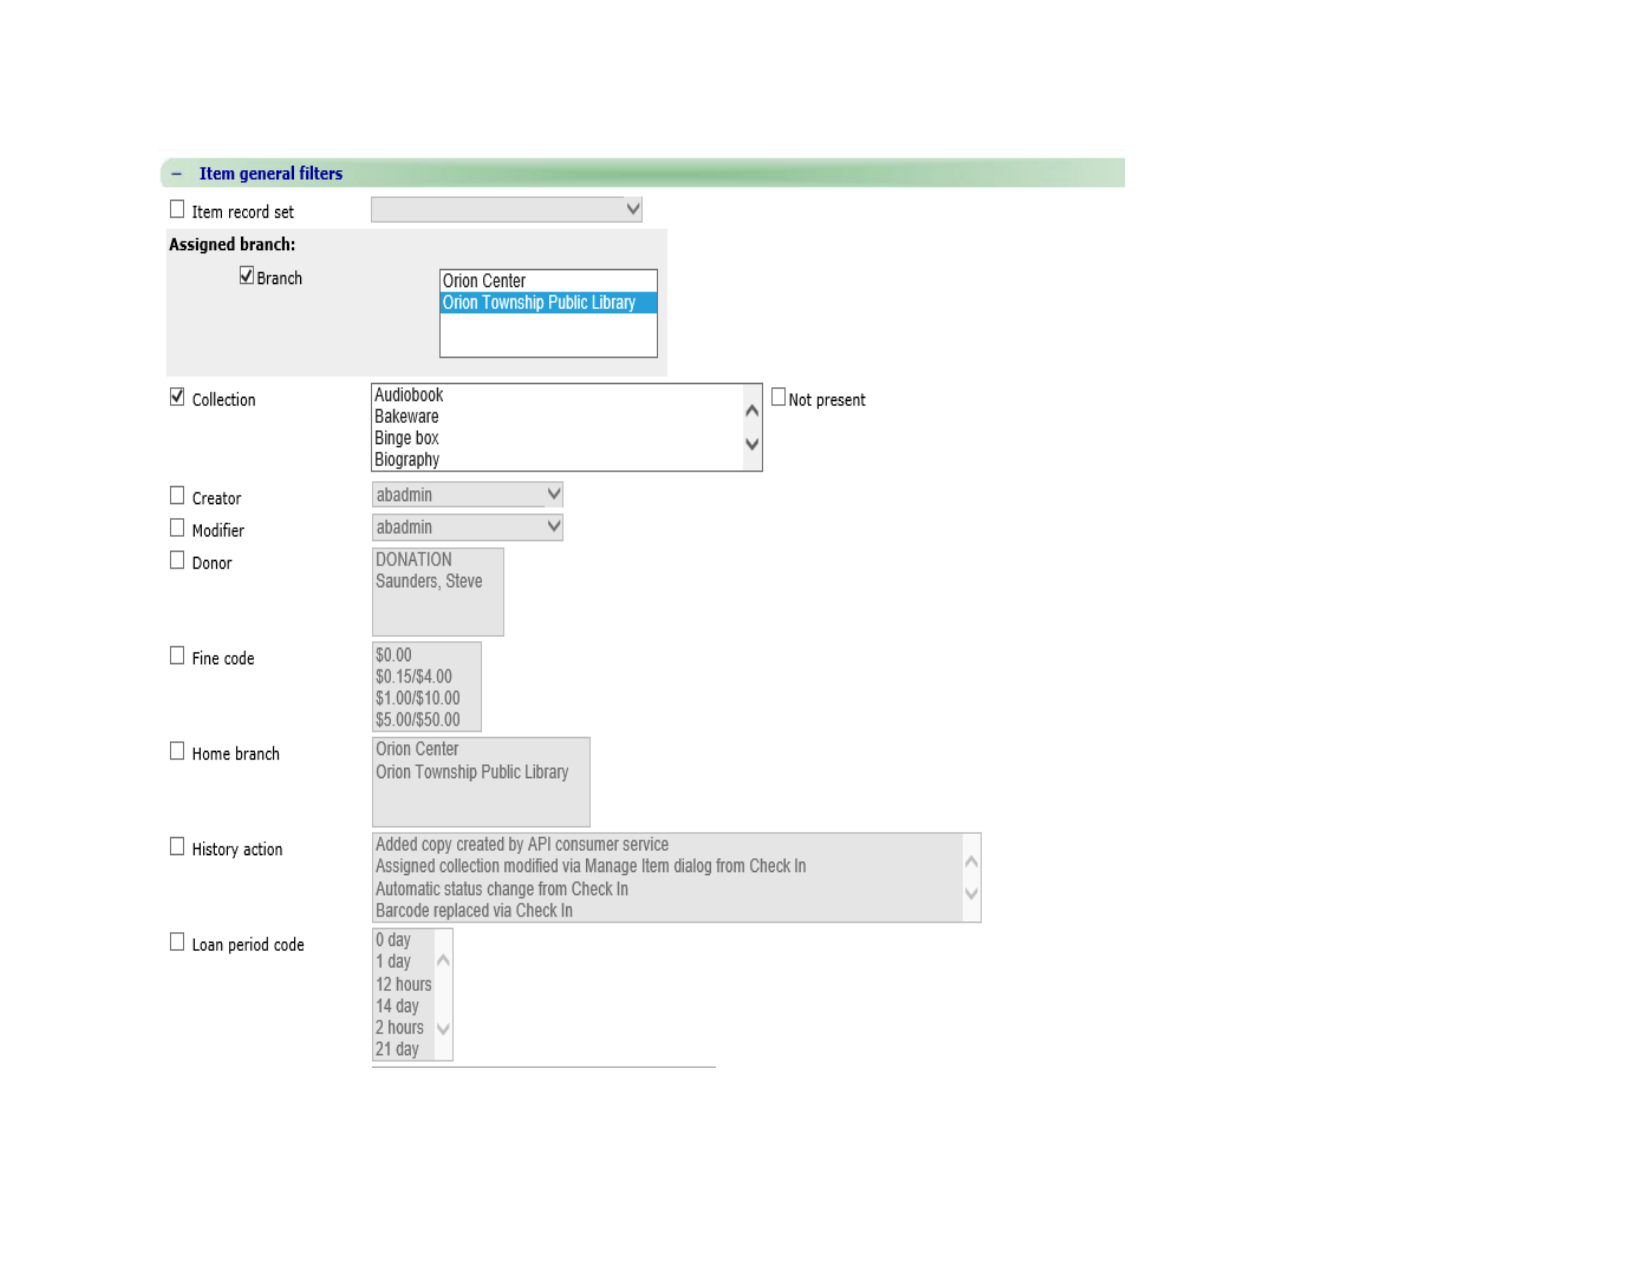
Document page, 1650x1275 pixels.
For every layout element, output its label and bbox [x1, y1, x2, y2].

picture [150, 150, 1125, 1068]
